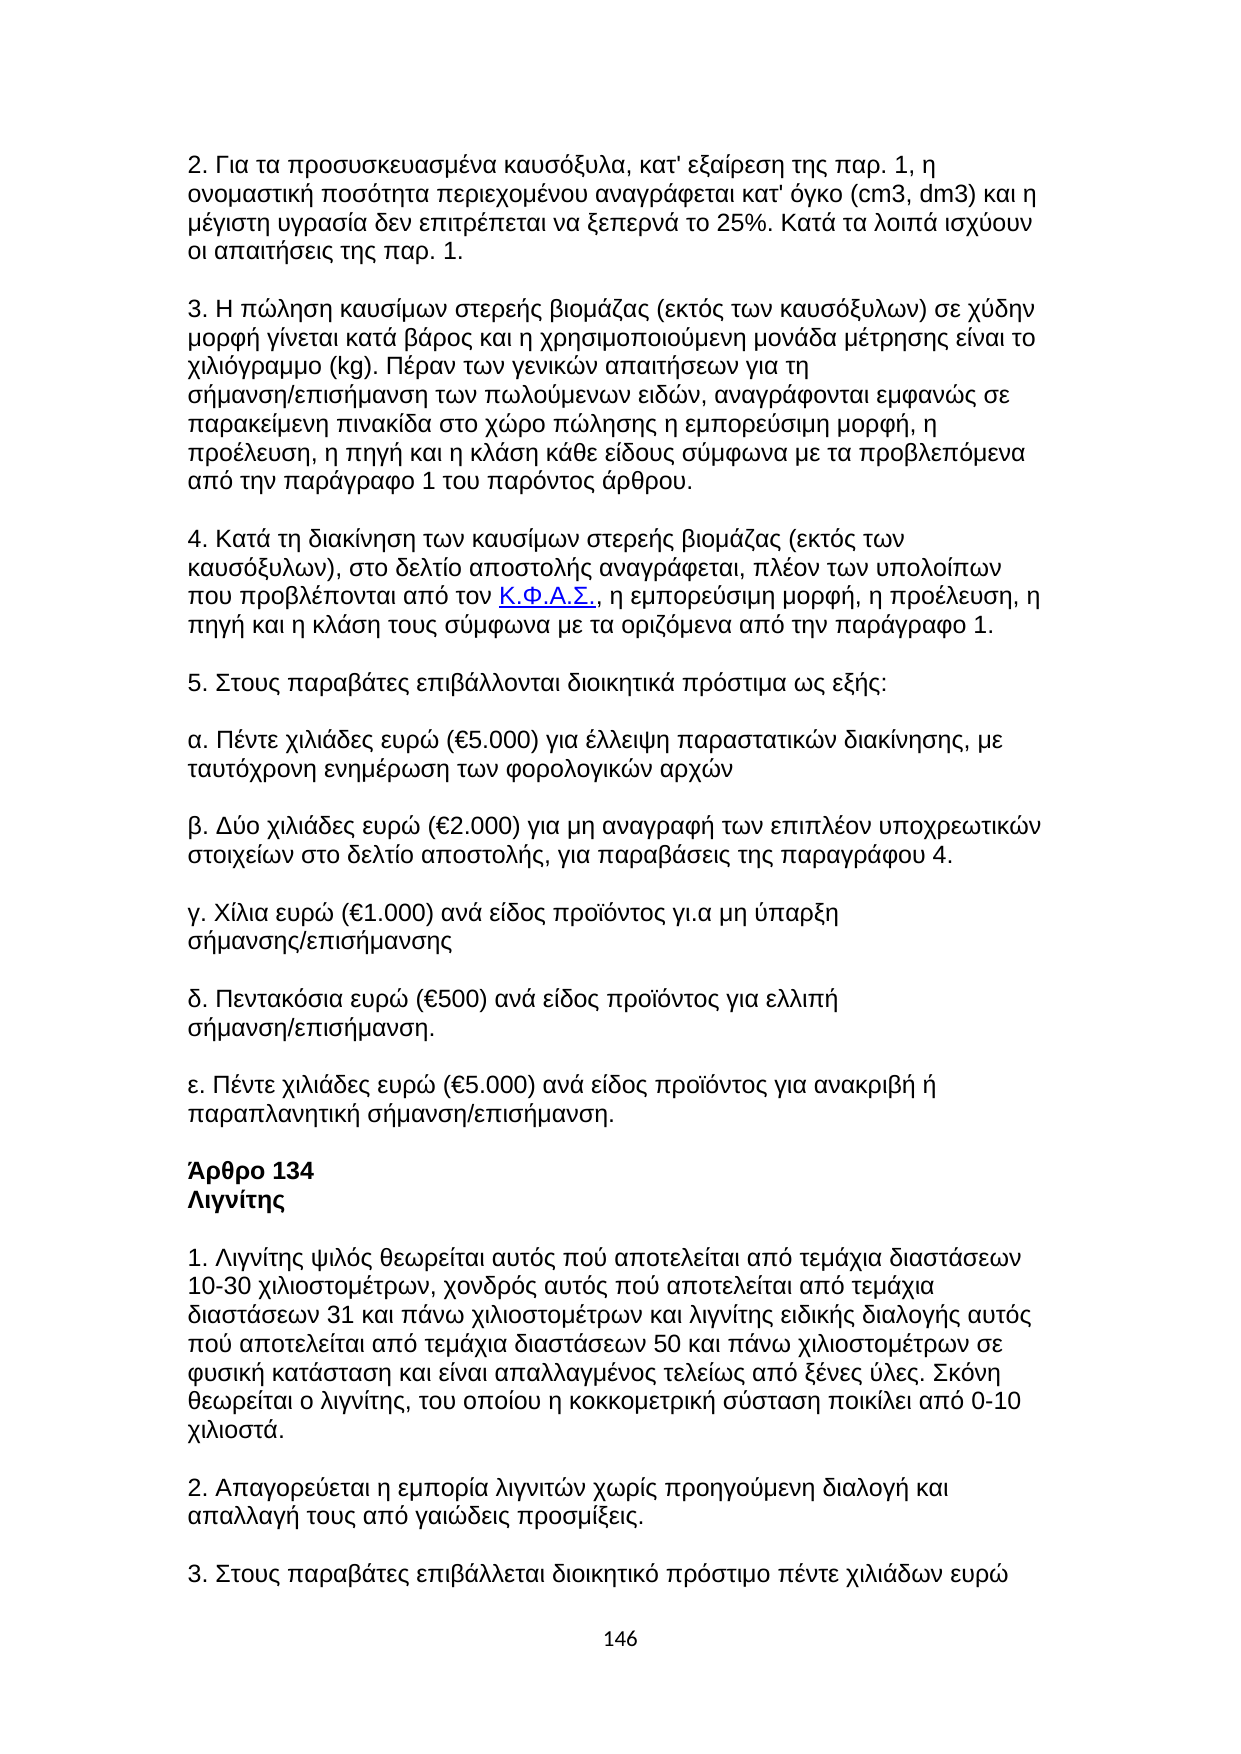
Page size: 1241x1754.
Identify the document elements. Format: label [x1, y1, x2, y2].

text [187, 150, 1053, 1587]
